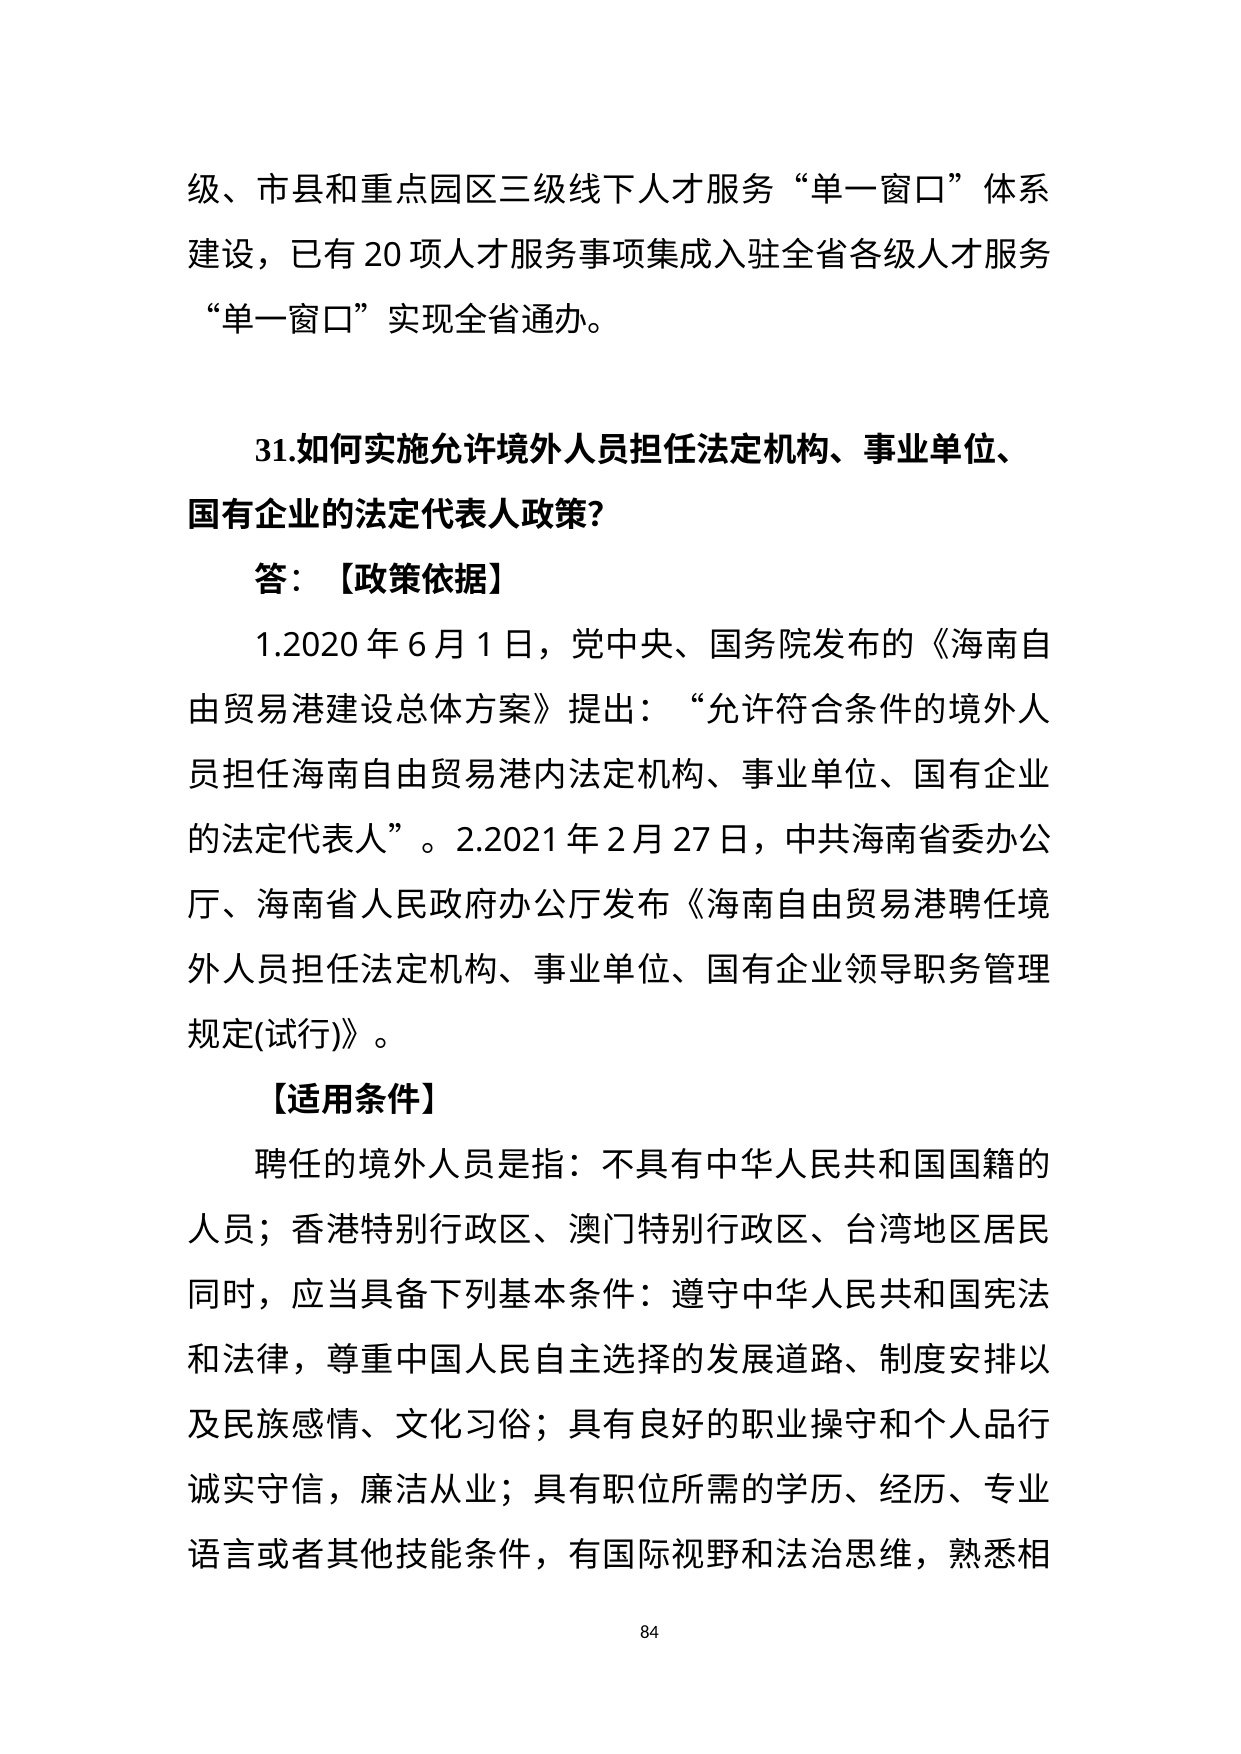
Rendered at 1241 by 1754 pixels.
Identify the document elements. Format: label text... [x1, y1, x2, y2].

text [187, 154, 1053, 349]
subtitle 31.如何实施允许境外人员担任法定机构、事业单位、国有企业的法定代表人政策？ [187, 414, 1053, 544]
text 【适用条件】 [187, 1064, 1053, 1129]
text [187, 1129, 1053, 1584]
text 1.2020年6月1日，党中央、国务院发布的《海南自由贸易港建设总体方案》提出：“允许符合条件的境外人员担任海南自由贸易港内法定机构、事业单位、国有企业的法定代表人”。2.2021年2月27日，中共海南省委办公厅、海南省人民政府办公厅发布《海南自由贸易港聘任境外人员担任法定机构、事业单位、国有企业领导职务管理规定(试行)》。 [187, 609, 1053, 1064]
text 答：【政策依据】 [187, 544, 1053, 609]
